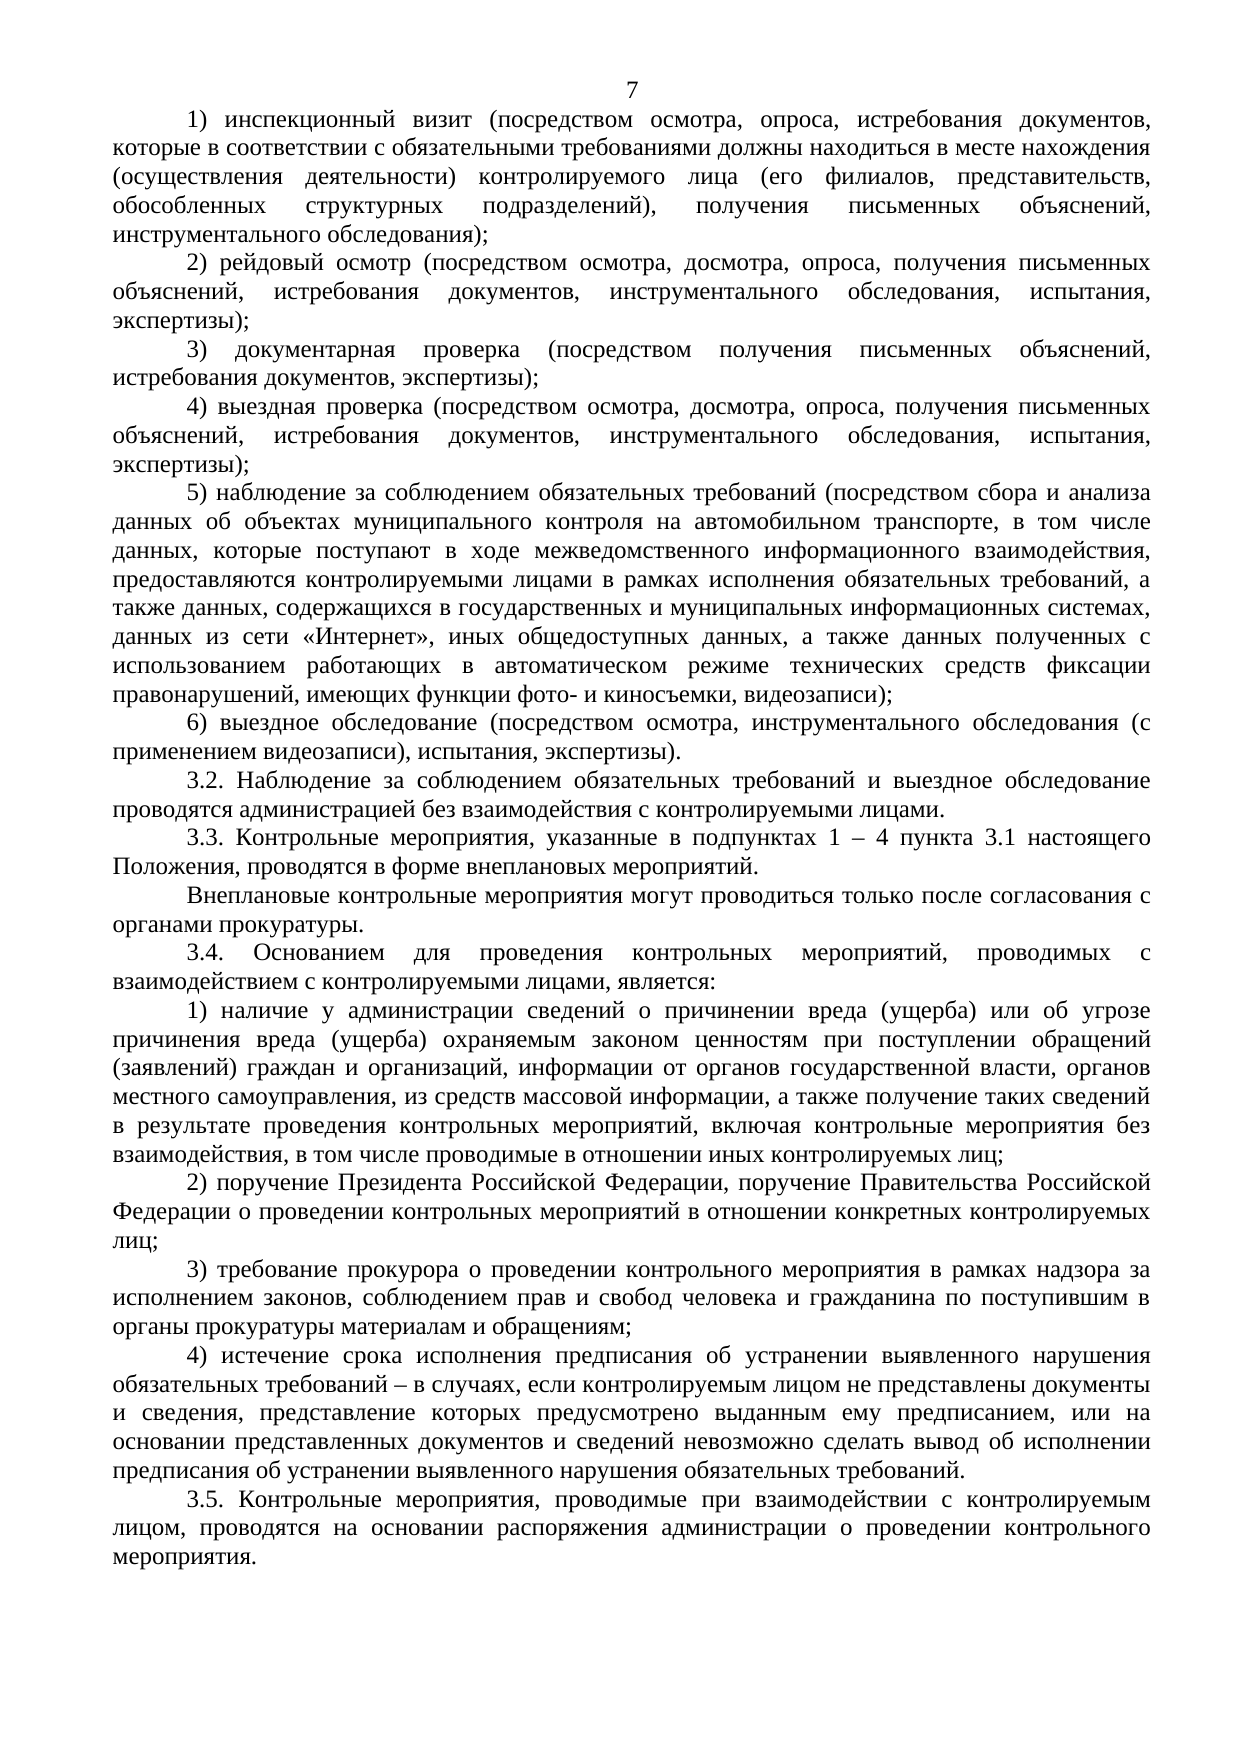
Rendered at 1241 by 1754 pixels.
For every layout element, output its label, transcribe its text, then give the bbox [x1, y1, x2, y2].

text 2) рейдовый осмотр (посредством осмотра, досмотра, опроса, получения письменных объяснений, истребования документов, инструментального обследования, испытания, экспертизы); [112, 247, 1152, 334]
text 3) требование прокурора о проведении контрольного мероприятия в рамках надзора за исполнением законов, соблюдением прав и свобод человека и гражданина по поступившим в органы прокуратуры материалам и обращениям; [112, 1254, 1152, 1340]
text 6) выездное обследование (посредством осмотра, инструментального обследования (с применением видеозаписи), испытания, экспертизы). [112, 707, 1152, 765]
text Внеплановые контрольные мероприятия могут проводиться только после согласования с органами прокуратуры. [112, 880, 1152, 937]
text 5) наблюдение за соблюдением обязательных требований (посредством сбора и анализа данных об объектах муниципального контроля на автомобильном транспорте, в том числе данных, которые поступают в ходе межведомственного информационного взаимодействия, предоставляются контролируемыми лицами в рамках исполнения обязательных требований, а также данных, содержащихся в государственных и муниципальных информационных системах, данных из сети «Интернет», иных общедоступных данных, а также данных полученных с использованием работающих в автоматическом режиме технических средств фиксации правонарушений, имеющих функции фото- и киносъемки, видеозаписи); [112, 477, 1152, 586]
text 2) поручение Президента Российской Федерации, поручение Правительства Российской Федерации о проведении контрольных мероприятий в отношении конкретных контролируемых лиц; [112, 1167, 1152, 1254]
text 1) наличие у администрации сведений о причинении вреда (ущерба) или об угрозе причинения вреда (ущерба) охраняемым законом ценностям при поступлении обращений (заявлений) граждан и организаций, информации от органов государственной власти, органов местного самоуправления, из средств массовой информации, а также получение таких сведений в результате проведения контрольных мероприятий, включая контрольные мероприятия без взаимодействия, в том числе проводимые в отношении иных контролируемых лиц; [112, 995, 1152, 1167]
text 4) истечение срока исполнения предписания об устранении выявленного нарушения обязательных требований – в случаях, если контролируемым лицом не представлены документы и сведения, представление которых предусмотрено выданным ему предписанием, или на основании представленных документов и сведений невозможно сделать вывод об исполнении предписания об устранении выявленного нарушения обязательных требований. [112, 1340, 1152, 1484]
text 3.2. Наблюдение за соблюдением обязательных требований и выездное обследование проводятся администрацией без взаимодействия с контролируемыми лицами. [112, 765, 1152, 822]
text 3) документарная проверка (посредством получения письменных объяснений, истребования документов, экспертизы); [112, 334, 1152, 391]
text 3.4. Основанием для проведения контрольных мероприятий, проводимых с взаимодействием с контролируемыми лицами, является: [112, 937, 1152, 995]
text 4) выездная проверка (посредством осмотра, досмотра, опроса, получения письменных объяснений, истребования документов, инструментального обследования, испытания, экспертизы); [112, 391, 1152, 477]
text 1) инспекционный визит (посредством осмотра, опроса, истребования документов, которые в соответствии с обязательными требованиями должны находиться в месте нахождения (осуществления деятельности) контролируемого лица (его филиалов, представительств, обособленных структурных подразделений), получения письменных объяснений, инструментального обследования); [112, 104, 1152, 247]
text 3.5. Контрольные мероприятия, проводимые при взаимодействии с контролируемым лицом, проводятся на основании распоряжения администрации о проведении контрольного мероприятия. [112, 1484, 1152, 1570]
text 3.3. Контрольные мероприятия, указанные в подпунктах 1 – 4 пункта 3.1 настоящего Положения, проводятся в форме внеплановых мероприятий. [112, 822, 1152, 880]
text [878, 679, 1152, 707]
